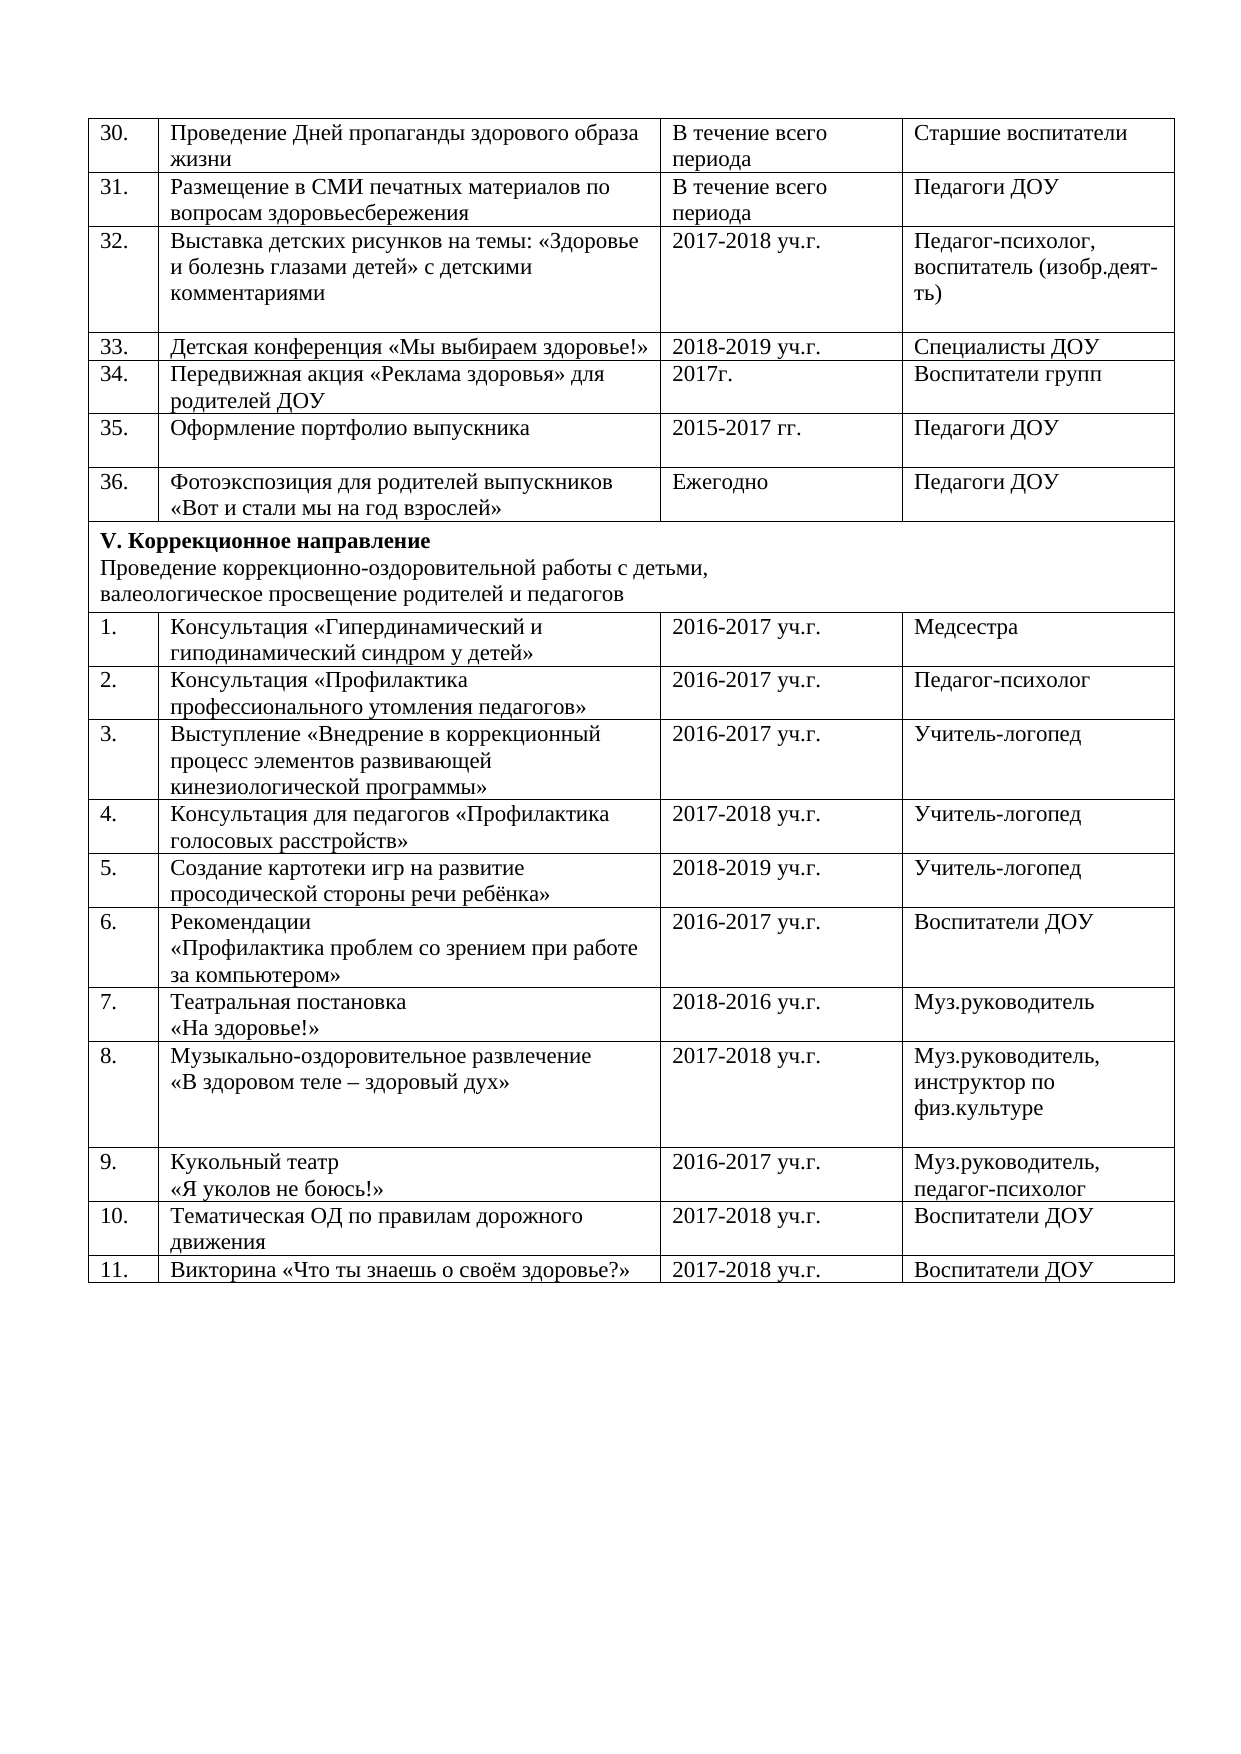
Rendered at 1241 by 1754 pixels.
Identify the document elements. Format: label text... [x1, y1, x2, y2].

table_cell 2017-2018 уч.г. [661, 1256, 902, 1282]
table_cell 32. [89, 227, 158, 332]
table_cell Ежегодно [661, 468, 902, 521]
table_cell 34. [89, 361, 158, 413]
table_cell 35. [89, 414, 158, 467]
table_cell Фотоэкспозиция для родителей выпускников «Вот и стали мы на год взрослей» [159, 468, 660, 521]
table_cell 6. [89, 908, 158, 987]
table_cell Педагоги ДОУ [903, 468, 1174, 521]
table_cell Педагог-психолог, воспитатель (изобр.деят-ть) [903, 227, 1174, 332]
table_cell 4. [89, 800, 158, 853]
table_cell Создание картотеки игр на развитие просодической стороны речи ребёнка» [159, 854, 660, 907]
table_cell V. Коррекционное направление Проведение коррекционно-оздоровительной работы с детьми, валеологическое просвещение родителей и педагогов [89, 522, 1174, 612]
table_cell 2017г. [661, 361, 902, 413]
table_cell Муз.руководитель [903, 988, 1174, 1041]
table_cell Консультация «Профилактика профессионального утомления педагогов» [159, 667, 660, 719]
table_cell 2. [89, 667, 158, 719]
table_cell 8. [89, 1042, 158, 1147]
table_cell 2016-2017 уч.г. [661, 720, 902, 799]
table_cell Педагоги ДОУ [903, 414, 1174, 467]
table_cell 2015-2017 гг. [661, 414, 902, 467]
table_cell Оформление портфолио выпускника [159, 414, 660, 467]
table_cell 2017-2018 уч.г. [661, 1202, 902, 1255]
table_header Старшие воспитатели [903, 119, 1174, 172]
table_header 30. [89, 119, 158, 172]
table_cell 2016-2017 уч.г. [661, 908, 902, 987]
table_cell 2016-2017 уч.г. [661, 613, 902, 666]
table_cell 33. [89, 333, 158, 359]
table_cell Муз.руководитель, педагог-психолог [903, 1148, 1174, 1201]
table_cell 2018-2019 уч.г. [661, 333, 902, 359]
table_cell Выставка детских рисунков на темы: «Здоровье и болезнь глазами детей» с детскими комментариями [159, 227, 660, 332]
table_cell Воспитатели ДОУ [903, 1256, 1174, 1282]
table_cell Учитель-логопед [903, 720, 1174, 799]
table_cell Воспитатели ДОУ [903, 1202, 1174, 1255]
table_cell 1. [89, 613, 158, 666]
table_cell 2016-2017 уч.г. [661, 667, 902, 719]
table_cell Тематическая ОД по правилам дорожного движения [159, 1202, 660, 1255]
table_cell Кукольный театр «Я уколов не боюсь!» [159, 1148, 660, 1201]
table_cell 31. [89, 173, 158, 226]
table_cell Выступление «Внедрение в коррекционный процесс элементов развивающей кинезиологической программы» [159, 720, 660, 799]
table_cell Размещение в СМИ печатных материалов по вопросам здоровьесбережения [159, 173, 660, 226]
table_cell Музыкально-оздоровительное развлечение «В здоровом теле – здоровый дух» [159, 1042, 660, 1147]
table_cell 11. [89, 1256, 158, 1282]
table_cell Медсестра [903, 613, 1174, 666]
table_cell Специалисты ДОУ [903, 333, 1174, 359]
table_cell Консультация «Гипердинамический и гиподинамический синдром у детей» [159, 613, 660, 666]
table_cell Консультация для педагогов «Профилактика голосовых расстройств» [159, 800, 660, 853]
table_cell Викторина «Что ты знаешь о своём здоровье?» [159, 1256, 660, 1282]
table_cell Воспитатели групп [903, 361, 1174, 413]
table_cell Учитель-логопед [903, 800, 1174, 853]
table_cell Педагог-психолог [903, 667, 1174, 719]
table_header В течение всего периода [661, 119, 902, 172]
table_cell 5. [89, 854, 158, 907]
table_cell Передвижная акция «Реклама здоровья» для родителей ДОУ [159, 361, 660, 413]
table_cell Учитель-логопед [903, 854, 1174, 907]
table_cell В течение всего периода [661, 173, 902, 226]
table_cell 36. [89, 468, 158, 521]
table_cell 2017-2018 уч.г. [661, 800, 902, 853]
table_cell 2017-2018 уч.г. [661, 227, 902, 332]
table_cell 9. [89, 1148, 158, 1201]
table_cell Воспитатели ДОУ [903, 908, 1174, 987]
table_cell Педагоги ДОУ [903, 173, 1174, 226]
table_cell Детская конференция «Мы выбираем здоровье!» [159, 333, 660, 359]
table_header Проведение Дней пропаганды здорового образа жизни [159, 119, 660, 172]
table_cell 10. [89, 1202, 158, 1255]
table_cell 3. [89, 720, 158, 799]
table_cell 2017-2018 уч.г. [661, 1042, 902, 1147]
table_cell Рекомендации «Профилактика проблем со зрением при работе за компьютером» [159, 908, 660, 987]
table_cell 7. [89, 988, 158, 1041]
table_cell 2018-2019 уч.г. [661, 854, 902, 907]
table_cell 2018-2016 уч.г. [661, 988, 902, 1041]
table_cell Муз.руководитель, инструктор по физ.культуре [903, 1042, 1174, 1147]
table_cell 2016-2017 уч.г. [661, 1148, 902, 1201]
table_cell Театральная постановка «На здоровье!» [159, 988, 660, 1041]
